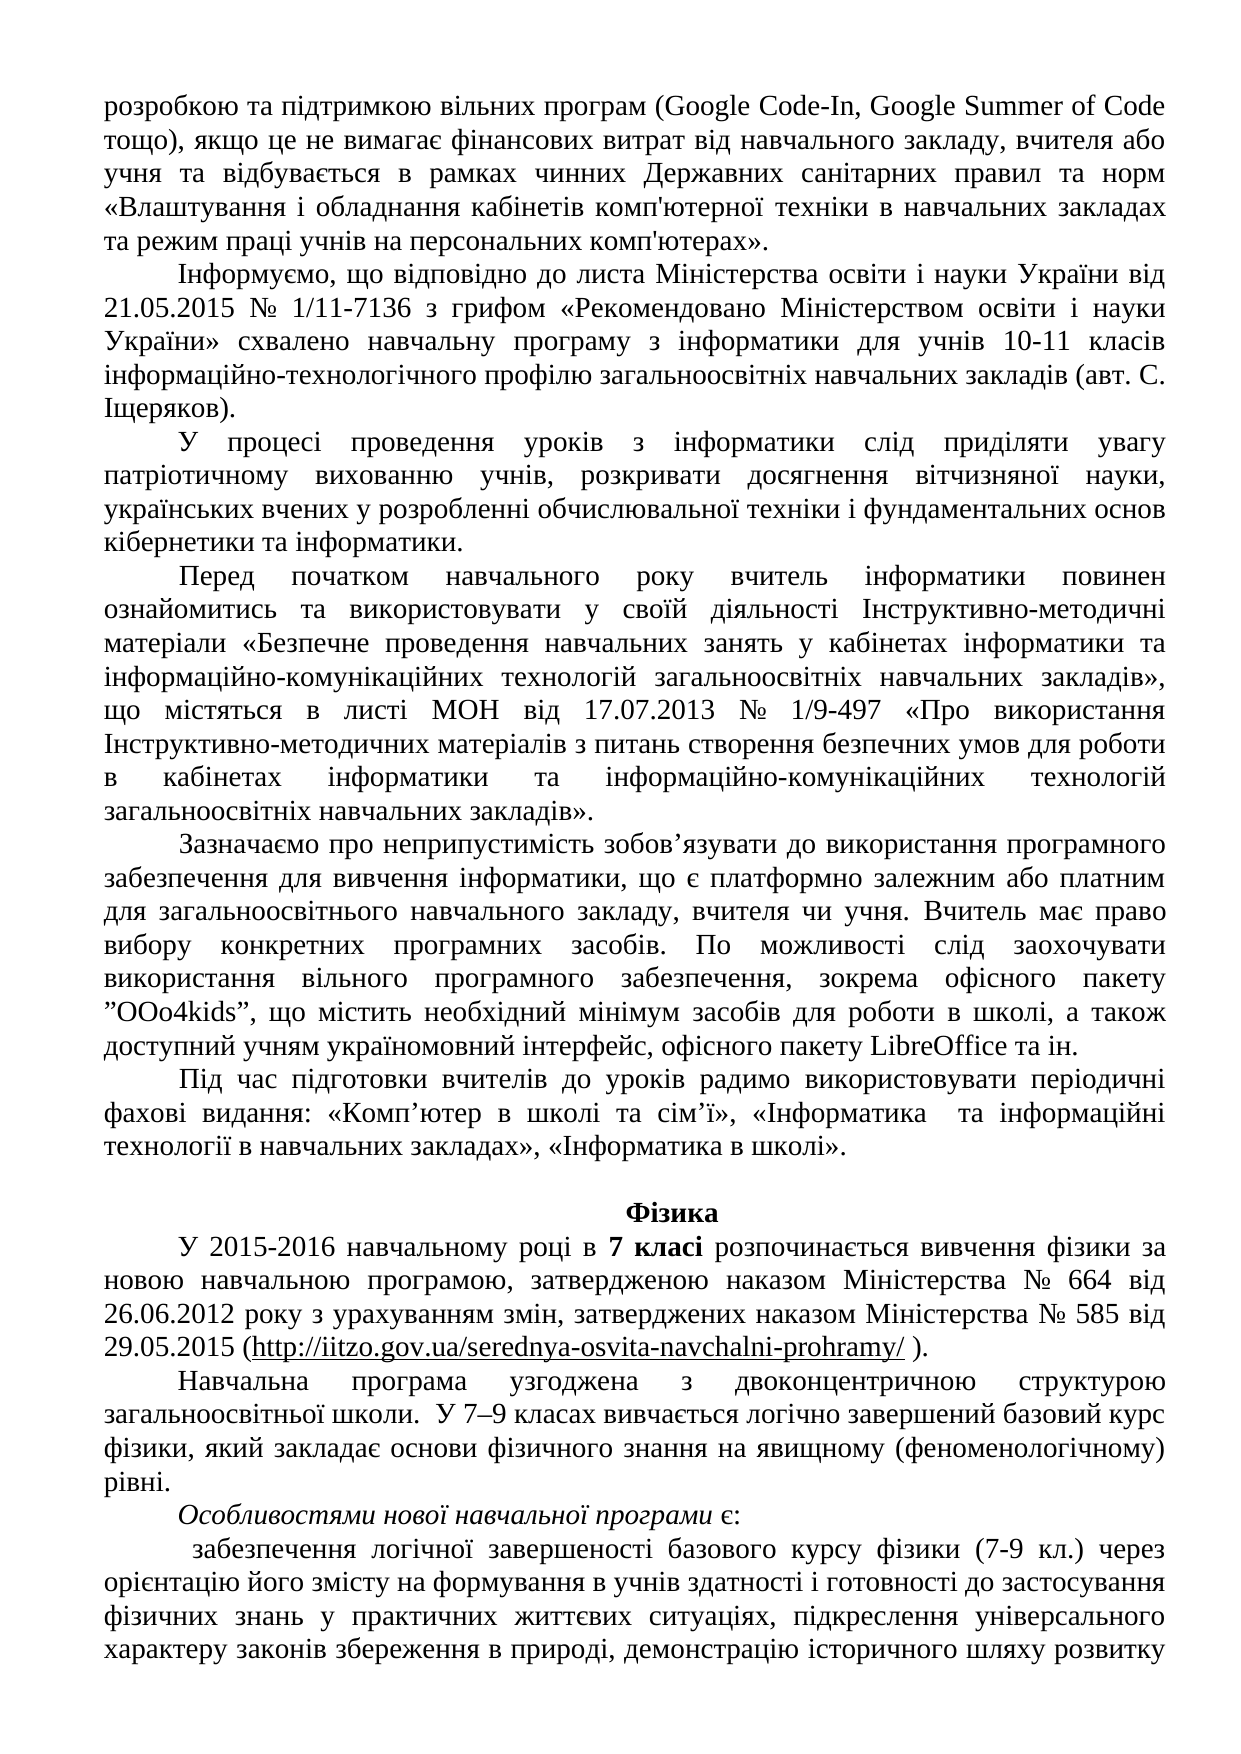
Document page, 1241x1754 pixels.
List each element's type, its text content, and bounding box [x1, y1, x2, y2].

text Перед початком навчального року вчитель інформатики повинен ознайомитись та використовувати у своїй діяльності Інструктивно-методичні матеріали «Безпечне проведення навчальних занять у кабінетах інформатики та інформаційно-комунікаційних технологій загальноосвітніх навчальних закладів», що містяться в листі МОН від 17.07.2013 № 1/9-497 «Про використання Інструктивно-методичних матеріалів з питань створення безпечних умов для роботи в кабінетах інформатики та інформаційно-комунікаційних технологій загальноосвітніх навчальних закладів». [103, 558, 1167, 826]
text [103, 88, 1167, 256]
text Навчальна програма узгоджена з двоконцентричною структурою загальноосвітньої школи. У 7–9 класах вивчається логічно завершений базовий курс фізики, який закладає основи фізичного знання на явищному (феноменологічному) рівні. [103, 1363, 1167, 1497]
text Фізика [103, 1195, 1167, 1229]
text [103, 1531, 1167, 1665]
text Під час підготовки вчителів до уроків радимо використовувати періодичні фахові видання: «Комп’ютер в школі та сім’ї», «Інформатика та інформаційні технології в навчальних закладах», «Інформатика в школі». [103, 1061, 1167, 1162]
text У 2015-2016 навчальному році в 7 класі розпочинається вивчення фізики за новою навчальною програмою, затвердженою наказом Міністерства № 664 від 26.06.2012 року з урахуванням змін, затверджених наказом Міністерства № 585 від 29.05.2015 (http://iitzo.gov.ua/serednya-osvita-navchalni-prohramy/ ). [103, 1229, 1167, 1363]
text Особливостями нової навчальної програми є: [103, 1497, 1167, 1531]
text У процесі проведення уроків з інформатики слід приділяти увагу патріотичному вихованню учнів, розкривати досягнення вітчизняної науки, українських вчених у розробленні обчислювальної техніки і фундаментальних основ кібернетики та інформатики. [103, 424, 1167, 558]
text Зазначаємо про неприпустимість зобов’язувати до використання програмного забезпечення для вивчення інформатики, що є платформно залежним або платним для загальноосвітнього навчального закладу, вчителя чи учня. Вчитель має право вибору конкретних програмних засобів. По можливості слід заохочувати використання вільного програмного забезпечення, зокрема офісного пакету ”ООо4kids”, що містить необхідний мінімум засобів для роботи в школі, а також доступний учням україномовний інтерфейс, офісного пакету LibreOffice та ін. [103, 826, 1167, 1061]
text Інформуємо, що відповідно до листа Міністерства освіти і науки України від 21.05.2015 № 1/11-7136 з грифом «Рекомендовано Міністерством освіти і науки України» схвалено навчальну програму з інформатики для учнів 10-11 класів інформаційно-технологічного профілю загальноосвітніх навчальних закладів (авт. С. Іщеряков). [103, 256, 1167, 424]
